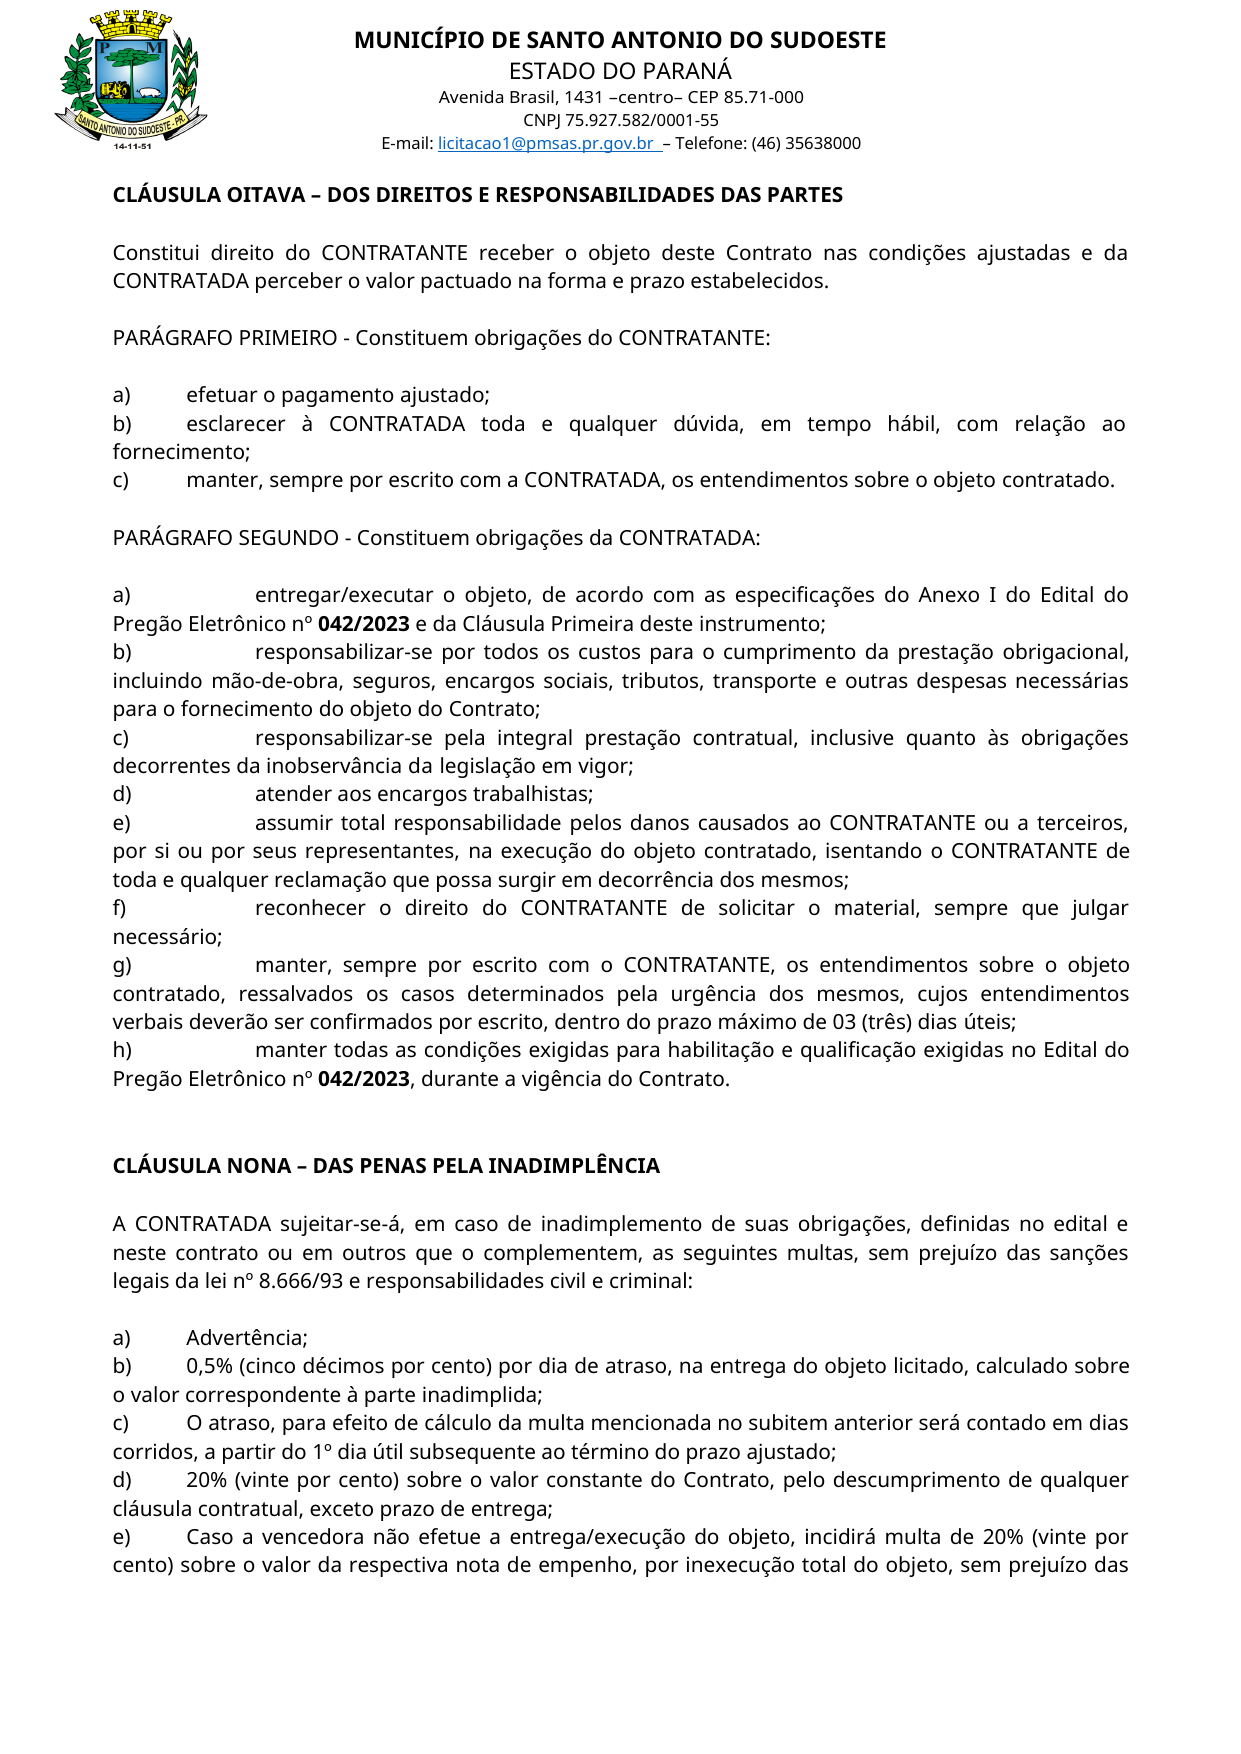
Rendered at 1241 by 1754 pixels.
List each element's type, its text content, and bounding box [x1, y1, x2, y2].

list efetuar o pagamento ajustado; [112, 380, 1128, 408]
list responsabilizar-se por todos os custos para o cumprimento da prestação obrigacional, incluindo mão-de-obra, seguros, encargos sociais, tributos, transporte e outras despesas necessárias para o fornecimento do objeto do Contrato; [112, 637, 1130, 723]
list esclarecer à CONTRATADA toda e qualquer dúvida, em tempo hábil, com relação ao fornecimento; [112, 409, 1128, 466]
list responsabilizar-se pela integral prestação contratual, inclusive quanto às obrigações decorrentes da inobservância da legislação em vigor; [112, 723, 1130, 779]
text Constitui direito do CONTRATANTE receber o objeto deste Contrato nas condições ajustadas e da CONTRATADA perceber o valor pactuado na forma e prazo estabelecidos. [112, 238, 1130, 294]
list manter, sempre por escrito com o CONTRATANTE, os entendimentos sobre o objeto contratado, ressalvados os casos determinados pela urgência dos mesmos, cujos entendimentos verbais deverão ser confirmados por escrito, dentro do prazo máximo de 03 (três) dias úteis; [112, 950, 1130, 1036]
text PARÁGRAFO SEGUNDO - Constituem obrigações da CONTRATADA: [112, 523, 1128, 552]
text A CONTRATADA sujeitar-se-á, em caso de inadimplemento de suas obrigações, definidas no edital e neste contrato ou em outros que o complementem, as seguintes multas, sem prejuízo das sanções legais da lei nº 8.666/93 e responsabilidades civil e criminal: [112, 1209, 1130, 1295]
list O atraso, para efeito de cálculo da multa mencionada no subitem anterior será contado em dias corridos, a partir do 1º dia útil subsequente ao término do prazo ajustado; [112, 1408, 1130, 1465]
text CLÁUSULA NONA – DAS PENAS PELA INADIMPLÊNCIA [112, 1151, 1045, 1180]
list manter todas as condições exigidas para habilitação e qualificação exigidas no Edital do Pregão Eletrônico nº 042/2023, durante a vigência do Contrato. [112, 1036, 1130, 1092]
list entregar/executar o objeto, de acordo com as especificações do Anexo I do Edital do Pregão Eletrônico nº 042/2023 e da Cláusula Primeira deste instrumento; [112, 581, 1130, 637]
list reconhecer o direito do CONTRATANTE de solicitar o material, sempre que julgar necessário; [112, 893, 1130, 950]
list 0,5% (cinco décimos por cento) por dia de atraso, na entrega do objeto licitado, calculado sobre o valor correspondente à parte inadimplida; [112, 1352, 1130, 1408]
list Advertência; [112, 1323, 1130, 1352]
list 20% (vinte por cento) sobre o valor constante do Contrato, pelo descumprimento de qualquer cláusula contratual, exceto prazo de entrega; [112, 1465, 1130, 1522]
list manter, sempre por escrito com a CONTRATADA, os entendimentos sobre o objeto contratado. [112, 466, 1128, 494]
picture [54, 10, 208, 149]
list assumir total responsabilidade pelos danos causados ao CONTRATANTE ou a terceiros, por si ou por seus representantes, na execução do objeto contratado, isentando o CONTRATANTE de toda e qualquer reclamação que possa surgir em decorrência dos mesmos; [112, 808, 1130, 893]
text CLÁUSULA OITAVA – DOS DIREITOS E RESPONSABILIDADES DAS PARTES [112, 181, 1060, 209]
text PARÁGRAFO PRIMEIRO - Constituem obrigações do CONTRATANTE: [112, 323, 1128, 351]
list atender aos encargos trabalhistas; [112, 779, 1130, 808]
